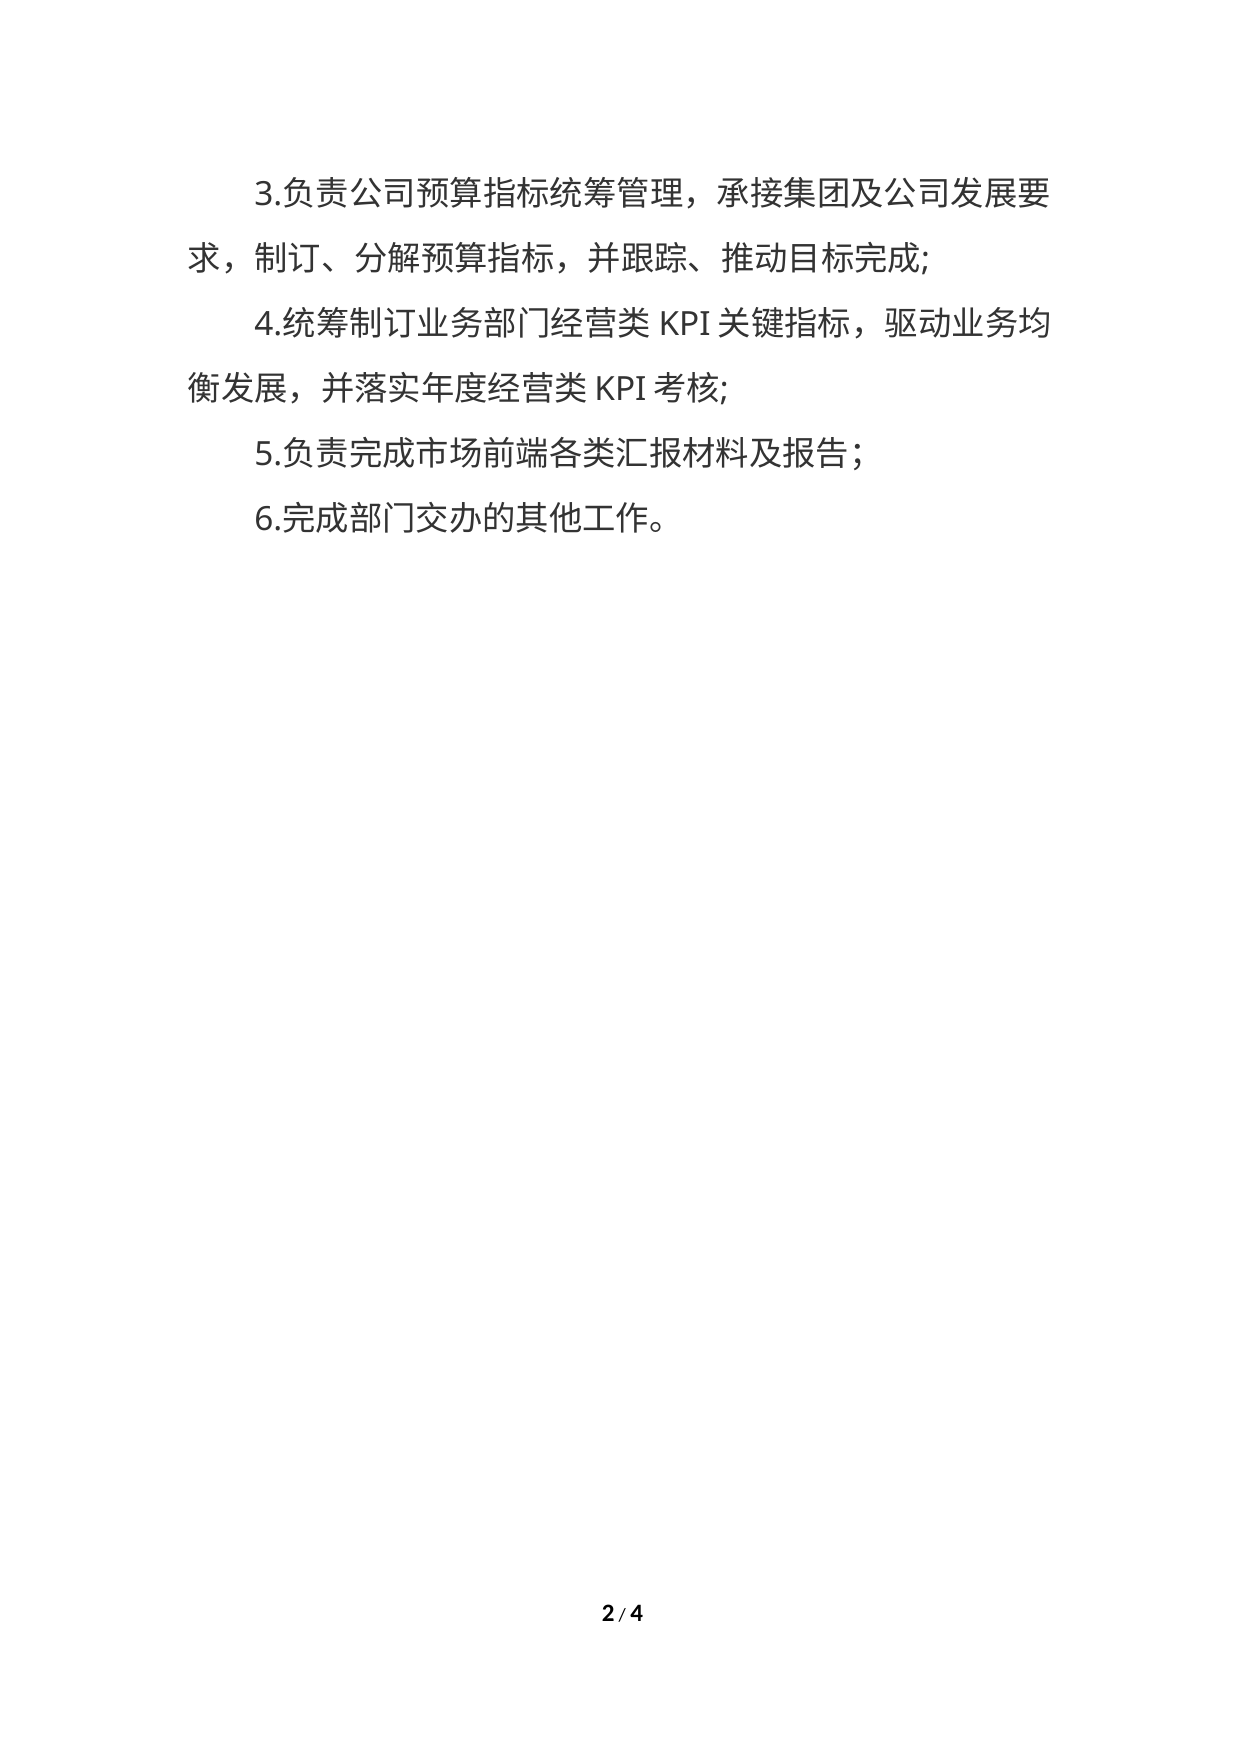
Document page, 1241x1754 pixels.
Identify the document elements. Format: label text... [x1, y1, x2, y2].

text 3.负责公司预算指标统筹管理，承接集团及公司发展要求，制订、分解预算指标，并跟踪、推动目标完成; [187, 158, 1053, 288]
text 5.负责完成市场前端各类汇报材料及报告； [187, 418, 1053, 483]
text 6.完成部门交办的其他工作。 [187, 483, 1053, 548]
text 4.统筹制订业务部门经营类KPI关键指标，驱动业务均衡发展，并落实年度经营类KPI考核; [187, 288, 1053, 418]
